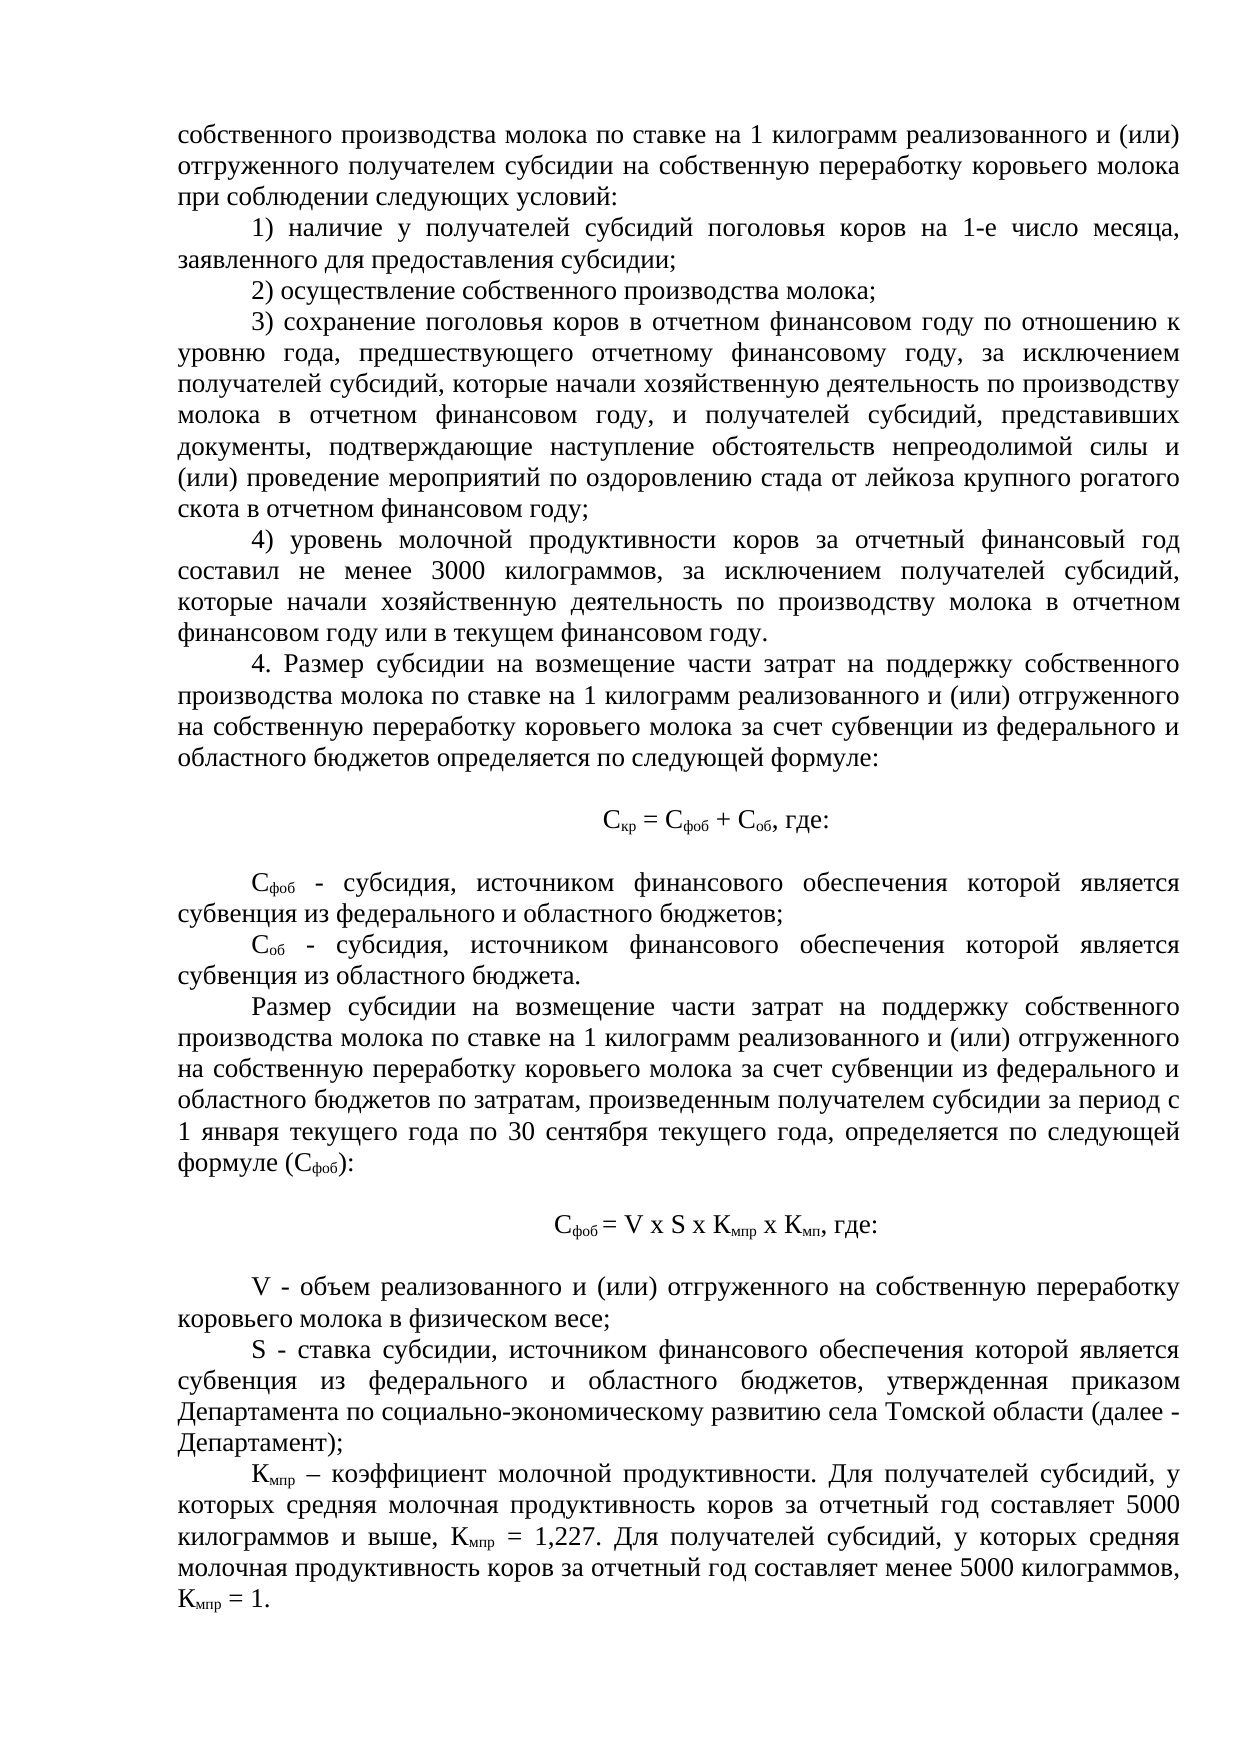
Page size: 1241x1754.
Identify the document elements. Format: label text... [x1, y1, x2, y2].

text Сфоб = V x S х Кмпр х Кмп, где: [177, 1208, 1181, 1239]
text Соб - субсидия, источником финансового обеспечения которой является субвенция из областного бюджета. [177, 928, 1181, 990]
text Сфоб - субсидия, источником финансового обеспечения которой является субвенция из федерального и областного бюджетов; [177, 866, 1181, 928]
text S - ставка субсидии, источником финансового обеспечения которой является субвенция из федерального и областного бюджетов, утвержденная приказом Департамента по социально-экономическому развитию села Томской области (далее - Департамент); [177, 1333, 1181, 1457]
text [177, 118, 1181, 212]
text 4. Размер субсидии на возмещение части затрат на поддержку собственного производства молока по ставке на 1 килограмм реализованного и (или) отгруженного на собственную переработку коровьего молока за счет субвенции из федерального и областного бюджетов определяется по следующей формуле: [177, 648, 1181, 772]
text Размер субсидии на возмещение части затрат на поддержку собственного производства молока по ставке на 1 килограмм реализованного и (или) отгруженного на собственную переработку коровьего молока за счет субвенции из федерального и областного бюджетов по затратам, произведенным получателем субсидии за период с 1 января текущего года по 30 сентября текущего года, определяется по следующей формуле (Сфоб): [177, 990, 1181, 1177]
text 2) осуществление собственного производства молока; [177, 274, 1181, 305]
text 1) наличие у получателей субсидий поголовья коров на 1-е число месяца, заявленного для предоставления субсидии; [177, 212, 1181, 274]
text V - объем реализованного и (или) отгруженного на собственную переработку коровьего молока в физическом весе; [177, 1271, 1181, 1333]
text Кмпр – коэффициент молочной продуктивности. Для получателей субсидий, у которых средняя молочная продуктивность коров за отчетный год составляет 5000 килограммов и выше, Кмпр = 1,227. Для получателей субсидий, у которых средняя молочная продуктивность коров за отчетный год составляет менее 5000 килограммов, Кмпр = 1. [177, 1457, 1181, 1613]
text Скр = Сфоб + Соб, где: [177, 803, 1181, 834]
